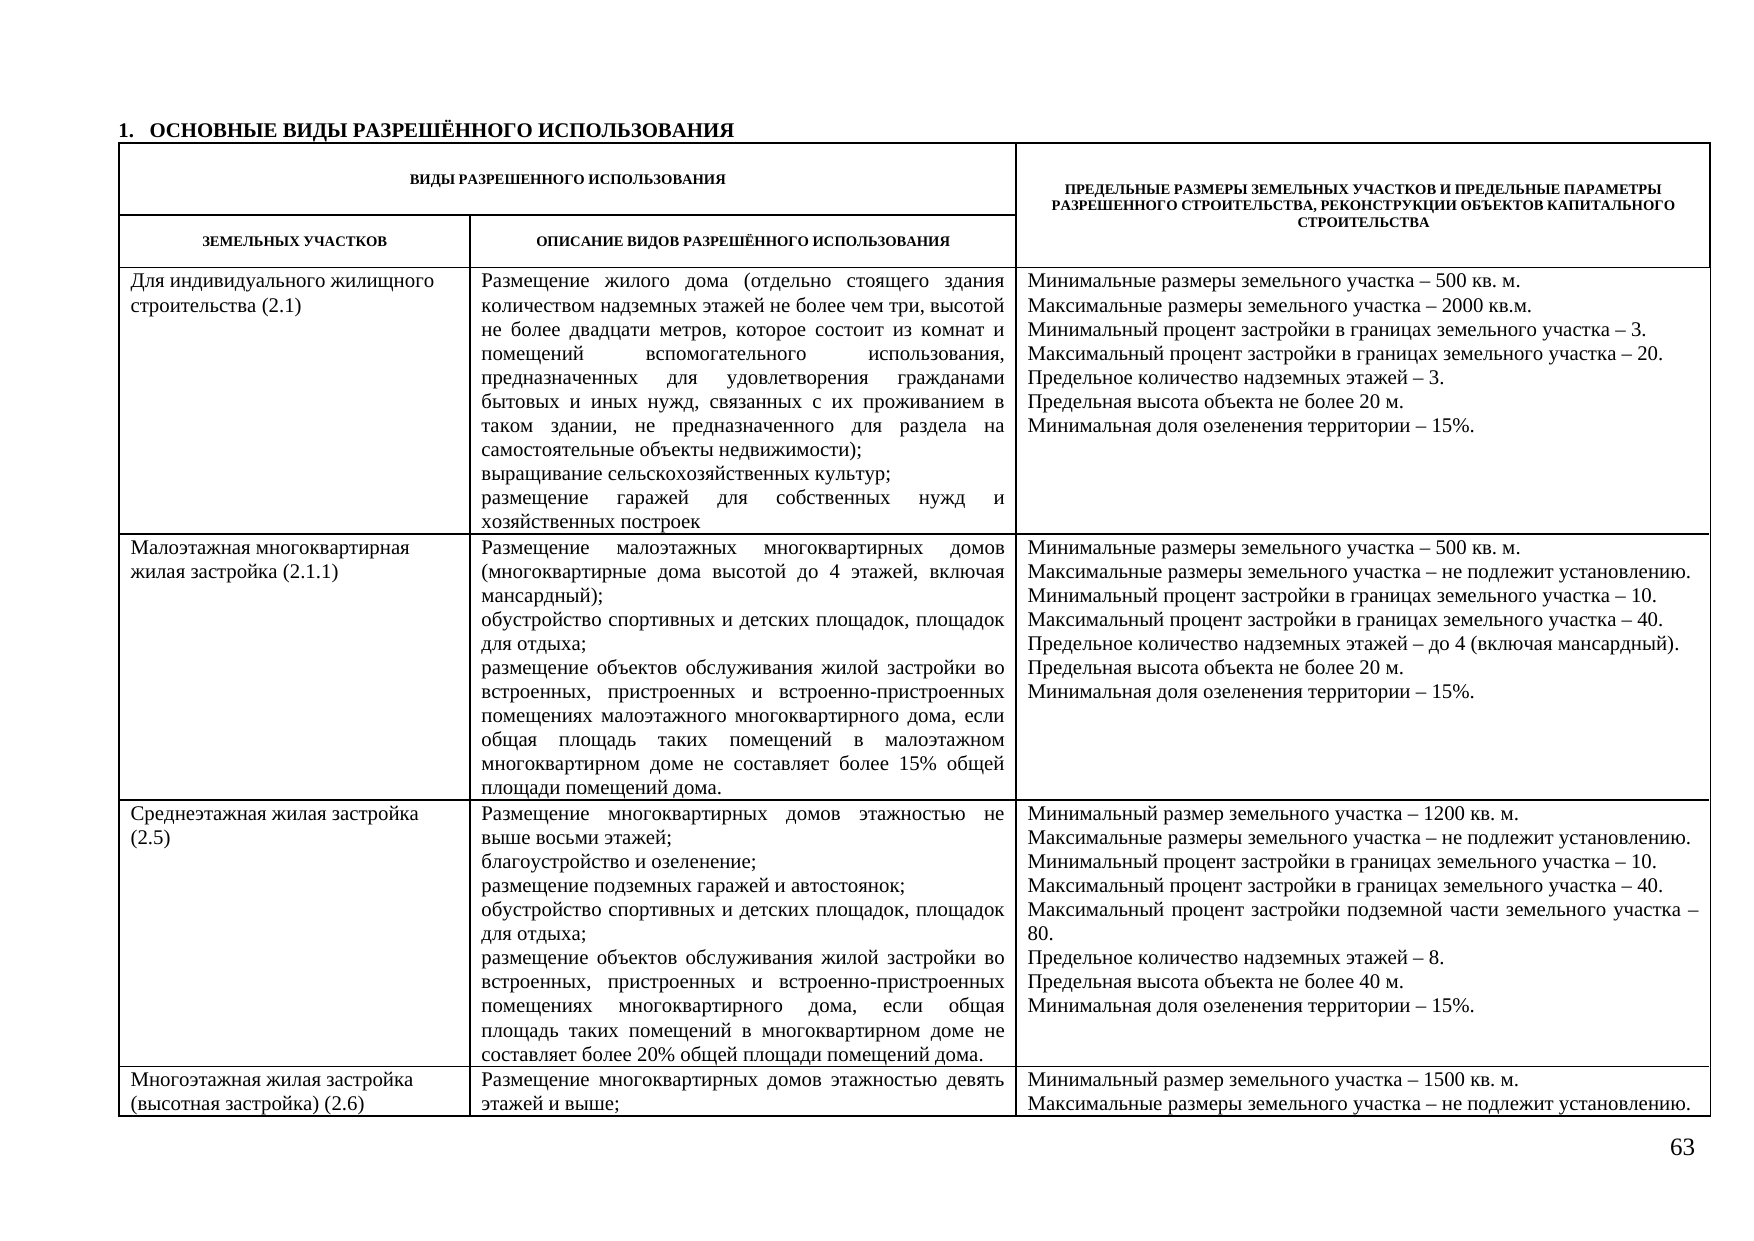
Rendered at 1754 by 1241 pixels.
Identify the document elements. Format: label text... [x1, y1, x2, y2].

table_cell Минимальный размер земельного участка – 1200 кв. м. Максимальные размеры земельного участка – не подлежит установлению. Минимальный процент застройки в границах земельного участка – 10. Максимальный процент застройки в границах земельного участка – 40. Максимальный процент застройки подземной части земельного участка – 80. Предельное количество надземных этажей – 8. Предельная высота объекта не более 40 м. Минимальная доля озеленения территории – 15%. [1017, 799, 1710, 1066]
table_cell Размещение малоэтажных многоквартирных домов (многоквартирные дома высотой до 4 этажей, включая мансардный); обустройство спортивных и детских площадок, площадок для отдыха; размещение объектов обслуживания жилой застройки во встроенных, пристроенных и встроенно-пристроенных помещениях малоэтажного многоквартирного дома, если общая площадь таких помещений в малоэтажном многоквартирном доме не составляет более 15% общей площади помещений дома. [471, 535, 1015, 799]
table_cell Размещение многоквартирных домов этажностью не выше восьми этажей; благоустройство и озеленение; размещение подземных гаражей и автостоянок; обустройство спортивных и детских площадок, площадок для отдыха; размещение объектов обслуживания жилой застройки во встроенных, пристроенных и встроенно-пристроенных помещениях многоквартирного дома, если общая площадь таких помещений в многоквартирном доме не составляет более 20% общей площади помещений дома. [471, 801, 1015, 1066]
table_cell Малоэтажная многоквартирная жилая застройка (2.1.1) [120, 535, 469, 799]
table_cell ЗЕМЕЛЬНЫХ УЧАСТКОВ [120, 216, 469, 267]
table_cell Среднеэтажная жилая застройка (2.5) [120, 801, 469, 1066]
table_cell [471, 1067, 1015, 1115]
table_cell Размещение жилого дома (отдельно стоящего здания количеством надземных этажей не более чем три, высотой не более двадцати метров, которое состоит из комнат и помещений вспомогательного использования, предназначенных для удовлетворения гражданами бытовых и иных нужд, связанных с их проживанием в таком здании, не предназначенного для раздела на самостоятельные объекты недвижимости); выращивание сельскохозяйственных культур; размещение гаражей для собственных нужд и хозяйственных построек [471, 268, 1015, 533]
table_cell ОПИСАНИЕ ВИДОВ РАЗРЕШЁННОГО ИСПОЛЬЗОВАНИЯ [471, 216, 1015, 267]
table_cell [1017, 1066, 1710, 1115]
table_header ВИДЫ РАЗРЕШЕННОГО ИСПОЛЬЗОВАНИЯ [120, 144, 1015, 214]
table_cell Минимальные размеры земельного участка – 500 кв. м. Максимальные размеры земельного участка – не подлежит установлению. Минимальный процент застройки в границах земельного участка – 10. Максимальный процент застройки в границах земельного участка – 40. Предельное количество надземных этажей – до 4 (включая мансардный). Предельная высота объекта не более 20 м. Минимальная доля озеленения территории – 15%. [1017, 533, 1710, 799]
text 1. ОСНОВНЫЕ ВИДЫ РАЗРЕШЁННОГО ИСПОЛЬЗОВАНИЯ [118, 118, 1695, 142]
table_cell Для индивидуального жилищного строительства (2.1) [120, 268, 469, 533]
table_header ПРЕДЕЛЬНЫЕ РАЗМЕРЫ ЗЕМЕЛЬНЫХ УЧАСТКОВ И ПРЕДЕЛЬНЫЕ ПАРАМЕТРЫ РАЗРЕШЕННОГО СТРОИТЕЛЬСТВА, РЕКОНСТРУКЦИИ ОБЪЕКТОВ КАПИТАЛЬНОГО СТРОИТЕЛЬСТВА [1017, 144, 1709, 267]
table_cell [120, 1067, 469, 1115]
table_cell Минимальные размеры земельного участка – 500 кв. м. Максимальные размеры земельного участка – 2000 кв.м. Минимальный процент застройки в границах земельного участка – 3. Максимальный процент застройки в границах земельного участка – 20. Предельное количество надземных этажей – 3. Предельная высота объекта не более 20 м. Минимальная доля озеленения территории – 15%. [1017, 268, 1710, 533]
